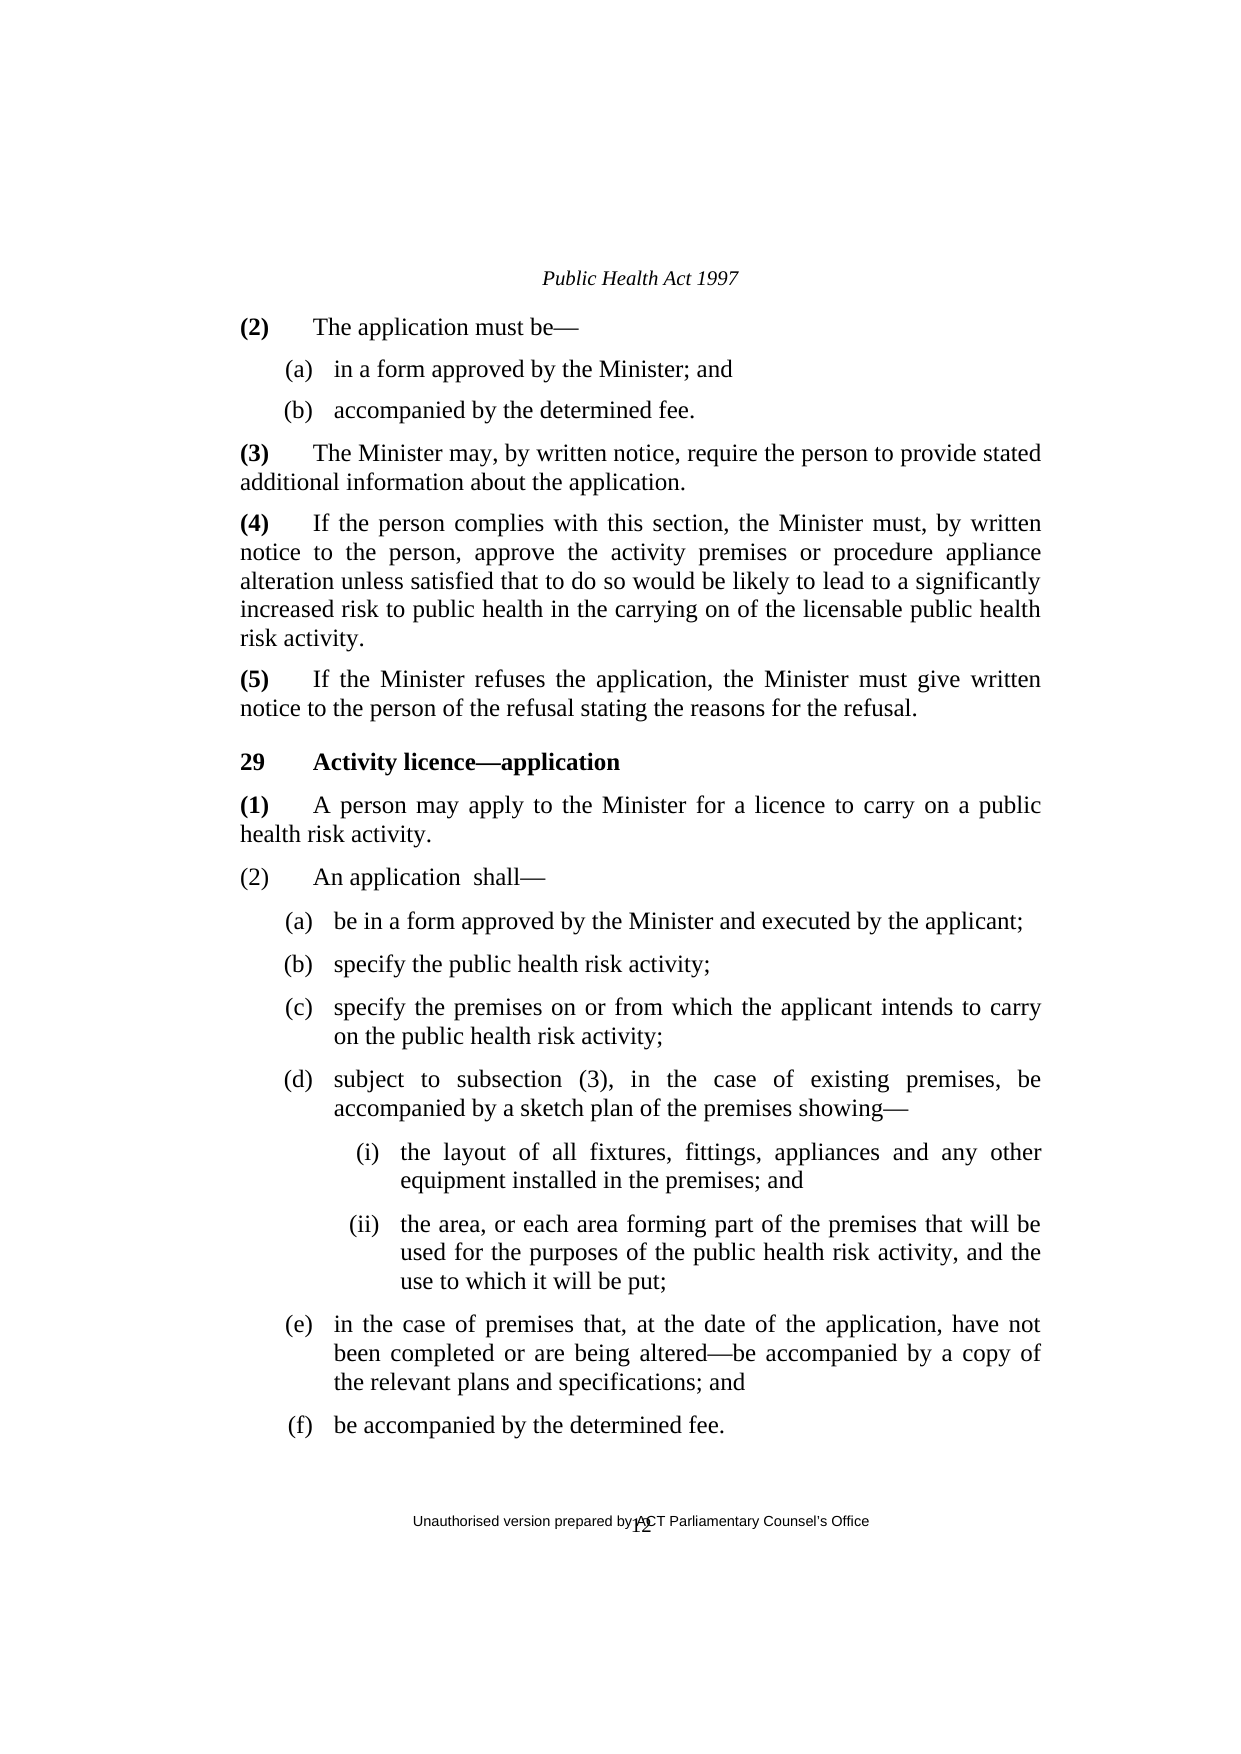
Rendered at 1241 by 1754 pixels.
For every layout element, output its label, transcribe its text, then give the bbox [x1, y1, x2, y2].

text (a) in a form approved by the Minister; and [240, 354, 1042, 382]
text (2) An application shall— [240, 862, 1042, 891]
text (e) in the case of premises that, at the date of the application, have not been completed or are being altered—be accompanied by a copy of the relevant plans and specifications; and [240, 1309, 1042, 1396]
text (a) be in a form approved by the Minister and executed by the applicant; [240, 906, 1042, 934]
text (f) be accompanied by the determined fee. [240, 1410, 1042, 1439]
text (ii) the area, or each area forming part of the premises that will be used for the purposes of the public health risk activity, and the use to which it will be put; [240, 1209, 1042, 1295]
text (3) The Minister may, by written notice, require the person to provide stated additional information about the application. [240, 438, 1042, 496]
text (d) subject to subsection (3), in the case of existing premises, be accompanied by a sketch plan of the premises showing— [240, 1064, 1042, 1122]
text (b) specify the public health risk activity; [240, 949, 1042, 978]
text (1) A person may apply to the Minister for a licence to carry on a public health risk activity. [240, 790, 1042, 848]
text (c) specify the premises on or from which the applicant intends to carry on the public health risk activity; [240, 992, 1042, 1050]
text (2) The application must be— [240, 312, 1042, 341]
text (4) If the person complies with this section, the Minister must, by written notice to the person, approve the activity premises or procedure appliance alteration unless satisfied that to do so would be likely to lead to a significantly increased risk to public health in the carrying on of the licensable public health risk activity. [240, 508, 1042, 652]
text (i) the layout of all fixtures, fittings, appliances and any other equipment installed in the premises; and [240, 1137, 1042, 1194]
text 29 Activity licence—application [240, 747, 1042, 776]
text (5) If the Minister refuses the application, the Minister must give written notice to the person of the refusal stating the reasons for the refusal. [240, 664, 1042, 722]
text (b) accompanied by the determined fee. [240, 395, 1042, 424]
